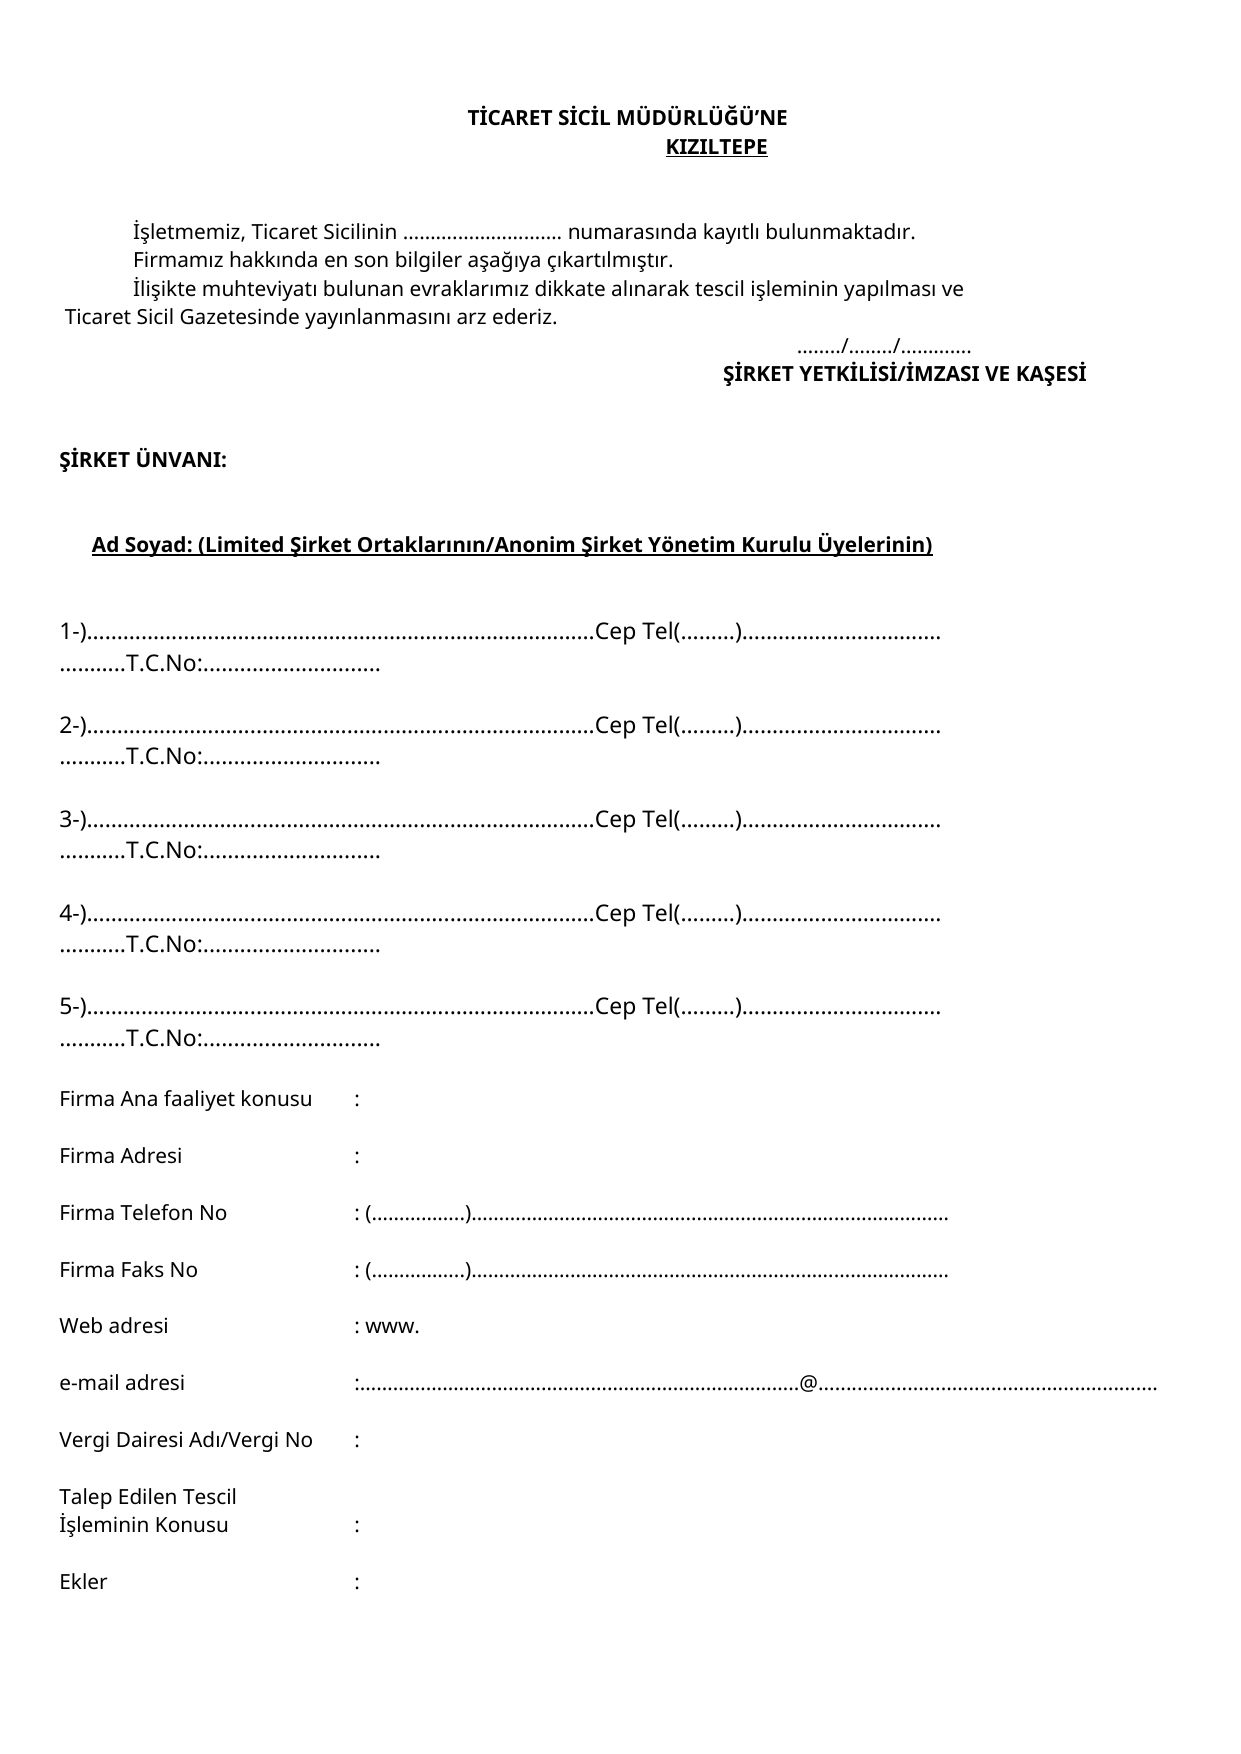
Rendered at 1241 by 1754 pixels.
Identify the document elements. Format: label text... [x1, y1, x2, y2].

text 5-)………………………..…..……………………..……………………Cep Tel(………)…………..……………….………..T.C.No:............................. [59, 990, 1196, 1053]
text TİCARET SİCİL MÜDÜRLÜĞÜ’NE [59, 103, 1196, 132]
text Vergi Dairesi Adı/Vergi No : [59, 1425, 1196, 1454]
text ……../……../…………. [59, 331, 1196, 359]
text Firma Ana faaliyet konusu : [59, 1084, 1196, 1112]
text 2-)………………………..…..……………………..……………………Cep Tel(………)…………..……………….………..T.C.No:............................. [59, 709, 1196, 772]
text Firma Faks No : (……………..)…………………………………………………………………………… [59, 1255, 1196, 1283]
text İşletmemiz, Ticaret Sicilinin ……….………………. numarasında kayıtlı bulunmaktadır. [59, 217, 1196, 246]
text Firmamız hakkında en son bilgiler aşağıya çıkartılmıştır. [59, 246, 1196, 274]
text Ticaret Sicil Gazetesinde yayınlanmasını arz ederiz. [59, 302, 1196, 331]
text 3-)………………………..…..……………………..……………………Cep Tel(………)…………..……………….………..T.C.No:............................. [59, 803, 1196, 865]
text Web adresi : www. [59, 1312, 1196, 1340]
text 4-)………………………..…..……………………..……………………Cep Tel(………)…………..……………….………..T.C.No:............................. [59, 897, 1196, 959]
text ŞİRKET YETKİLİSİ/İMZASI VE KAŞESİ [59, 359, 1196, 388]
text Firma Adresi : [59, 1141, 1196, 1169]
text 1-)………………………..…..……………………..……………………Cep Tel(………)…………..……………….………..T.C.No:............................. [59, 615, 1196, 678]
text İşleminin Konusu : [59, 1511, 1196, 1539]
text e-mail adresi :……………………………………………………………………..@............................................................. [59, 1368, 1196, 1397]
text Ekler : [59, 1567, 1196, 1596]
text Firma Telefon No : (……………..)…………………………………………………………………………… [59, 1198, 1196, 1226]
text KIZILTEPE [59, 132, 1196, 160]
text Ad Soyad: (Limited Şirket Ortaklarının/Anonim Şirket Yönetim Kurulu Üyelerinin) [59, 530, 1196, 558]
text ŞİRKET ÜNVANI: [59, 445, 1196, 473]
text İlişikte muhteviyatı bulunan evraklarımız dikkate alınarak tescil işleminin yapılması ve [59, 274, 1196, 302]
text Talep Edilen Tescil [59, 1482, 1196, 1511]
